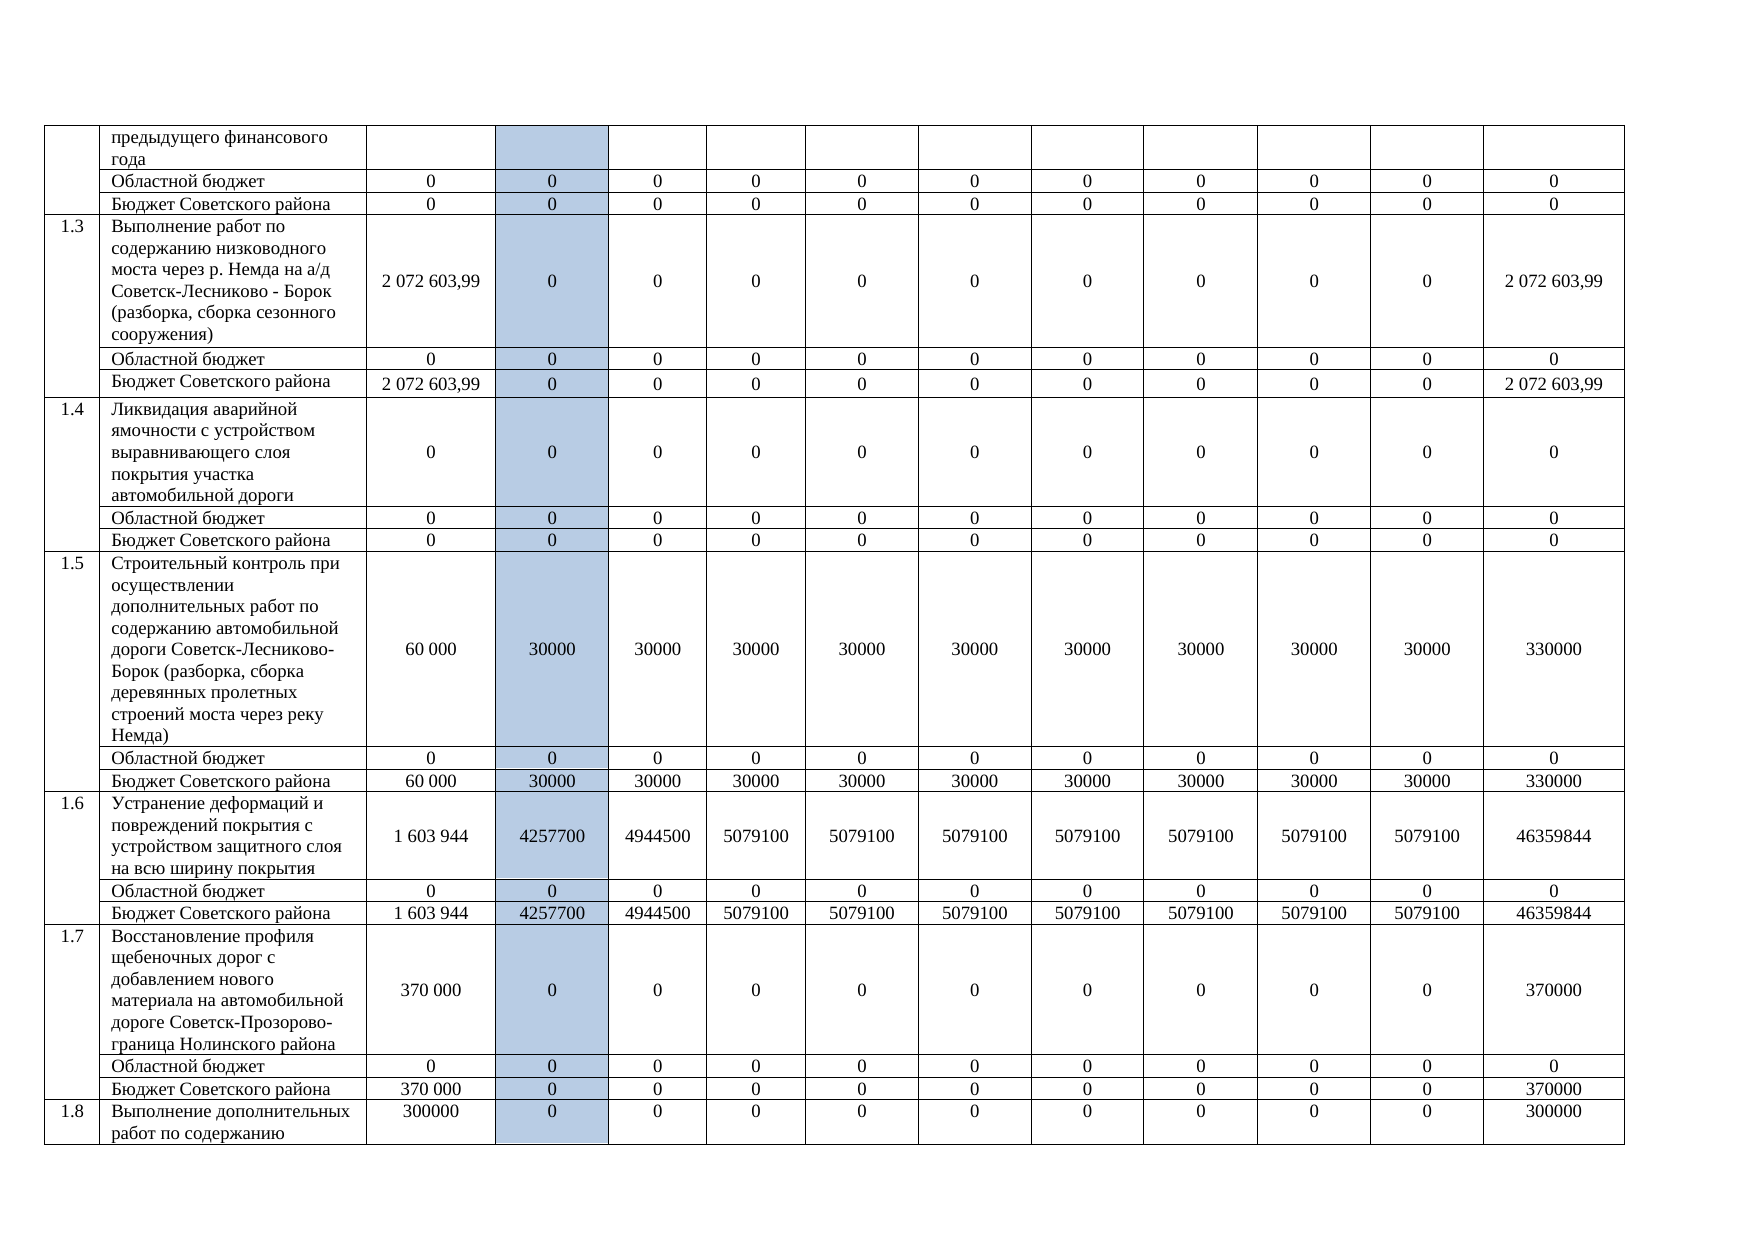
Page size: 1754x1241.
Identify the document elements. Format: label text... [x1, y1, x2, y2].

table_cell 1.5 [45, 552, 99, 791]
table_header 0 [707, 126, 805, 169]
table_cell 0 [496, 1055, 608, 1077]
table_cell 370 000 [367, 1078, 495, 1099]
table_cell 0 [496, 925, 608, 1054]
table_cell 0 [1032, 1055, 1143, 1077]
table_cell 0 [1144, 1100, 1257, 1143]
table_cell 0 [609, 1100, 706, 1143]
table_header 0 [367, 126, 495, 169]
table_cell 0 [1144, 398, 1257, 506]
table_cell 5079100 [1032, 792, 1143, 878]
table_cell 60 000 [367, 770, 495, 791]
table_cell 0 [1032, 1100, 1143, 1143]
table_cell 0 [1371, 925, 1483, 1054]
table_cell 0 [609, 925, 706, 1054]
table_cell 0 [367, 880, 495, 901]
table_cell 0 [1371, 398, 1483, 506]
table_cell 0 [1032, 747, 1143, 768]
table_cell Областной бюджет [100, 507, 366, 528]
table_cell 1 603 944 [367, 792, 495, 878]
table_cell 0 [496, 1100, 608, 1143]
table_cell 0 [806, 398, 918, 506]
table_cell 0 [496, 170, 608, 192]
table_cell Бюджет Советского района [100, 770, 366, 791]
table_cell 0 [1371, 370, 1483, 397]
table_cell 0 [1144, 925, 1257, 1054]
table_cell 0 [806, 215, 918, 347]
table_cell 2 072 603,99 [1484, 370, 1624, 397]
table_cell 30000 [806, 552, 918, 746]
table_cell 4257700 [496, 792, 608, 878]
table_cell 30000 [1371, 552, 1483, 746]
table_cell 30000 [806, 770, 918, 791]
table_cell 5079100 [707, 792, 805, 878]
table_cell 0 [496, 507, 608, 528]
table_cell 0 [1258, 348, 1370, 369]
table_cell 0 [806, 193, 918, 214]
table_cell 0 [1258, 747, 1370, 768]
table_cell 370000 [1484, 1078, 1624, 1099]
table_cell 0 [1258, 215, 1370, 347]
table_cell 0 [1144, 880, 1257, 901]
table_cell 0 [1032, 215, 1143, 347]
table_cell 2 072 603,99 [1484, 215, 1624, 347]
table_cell 0 [707, 1100, 805, 1143]
table_cell 0 [609, 1078, 706, 1099]
table_cell 0 [1032, 880, 1143, 901]
table_cell 5079100 [1144, 902, 1257, 924]
table_cell 1.4 [45, 398, 99, 551]
table_cell 0 [1371, 170, 1483, 192]
table_cell 0 [1032, 348, 1143, 369]
table_cell 0 [367, 193, 495, 214]
table_cell 0 [1032, 398, 1143, 506]
table_cell 0 [1144, 1055, 1257, 1077]
table_cell 0 [1484, 507, 1624, 528]
table_cell 30000 [1258, 770, 1370, 791]
table_cell 0 [806, 348, 918, 369]
table_cell 1.7 [45, 925, 99, 1099]
table_cell 0 [919, 348, 1031, 369]
table_cell 0 [1258, 925, 1370, 1054]
table_cell 0 [1371, 1055, 1483, 1077]
table_cell 0 [1032, 170, 1143, 192]
table_cell 30000 [919, 770, 1031, 791]
table_cell Областной бюджет [100, 880, 366, 901]
table_cell 0 [496, 348, 608, 369]
table_header 0 [609, 126, 706, 169]
table_cell 0 [707, 529, 805, 551]
table_cell 0 [1258, 507, 1370, 528]
table_cell 30000 [919, 552, 1031, 746]
table_cell 0 [919, 398, 1031, 506]
table_cell 0 [806, 529, 918, 551]
table_cell 0 [1258, 1100, 1370, 1143]
table_cell 0 [1371, 348, 1483, 369]
table_cell 0 [367, 170, 495, 192]
table_cell Строительный контроль при осуществлении дополнительных работ по содержанию автомобильной дороги Советск-Лесниково-Борок (разборка, сборка деревянных пролетных строений моста через реку Немда) [100, 552, 366, 746]
table_cell 300000 [1484, 1100, 1624, 1143]
table_cell 5079100 [806, 792, 918, 878]
table_header 0 [496, 126, 608, 169]
table_cell 0 [919, 1078, 1031, 1099]
table_cell 0 [707, 170, 805, 192]
table_cell 0 [1258, 170, 1370, 192]
table_cell Областной бюджет [100, 747, 366, 768]
table_cell 0 [1371, 193, 1483, 214]
table_cell 0 [919, 1100, 1031, 1143]
table_cell 0 [919, 215, 1031, 347]
table_cell 0 [1371, 1078, 1483, 1099]
table_cell 0 [1144, 170, 1257, 192]
table_cell 0 [609, 747, 706, 768]
table_cell 0 [806, 370, 918, 397]
table_cell 0 [496, 193, 608, 214]
table_header 1.2 [45, 126, 99, 214]
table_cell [100, 1100, 366, 1143]
table_cell 0 [1032, 529, 1143, 551]
table_cell 0 [707, 507, 805, 528]
table_cell 0 [496, 398, 608, 506]
table_cell 5079100 [1144, 792, 1257, 878]
table_cell 0 [609, 507, 706, 528]
table_cell 30000 [707, 552, 805, 746]
table_cell 0 [496, 747, 608, 768]
table_cell 0 [1032, 370, 1143, 397]
table_cell 0 [609, 193, 706, 214]
table_cell 0 [367, 529, 495, 551]
table_cell 30000 [1258, 552, 1370, 746]
table_cell 0 [1144, 747, 1257, 768]
table_cell 0 [1144, 529, 1257, 551]
table_cell Бюджет Советского района [100, 1078, 366, 1099]
table_cell 0 [367, 507, 495, 528]
table_cell 2 072 603,99 [367, 215, 495, 347]
table_cell 0 [496, 529, 608, 551]
table_cell 0 [609, 348, 706, 369]
table_cell 30000 [1032, 552, 1143, 746]
table_cell 0 [1371, 1100, 1483, 1143]
table_cell 2 072 603,99 [367, 370, 495, 397]
table_cell 0 [919, 747, 1031, 768]
table_cell 0 [1144, 348, 1257, 369]
table_cell 0 [1144, 1078, 1257, 1099]
table_cell 30000 [1144, 770, 1257, 791]
table_cell 30000 [1371, 770, 1483, 791]
table_cell 300000 [367, 1100, 495, 1143]
table_cell 0 [919, 529, 1031, 551]
table_cell 0 [1484, 880, 1624, 901]
table_cell 0 [1484, 747, 1624, 768]
table_cell 0 [806, 1055, 918, 1077]
table_cell 0 [1258, 880, 1370, 901]
table_cell 0 [919, 925, 1031, 1054]
table_cell 0 [919, 170, 1031, 192]
table_cell 0 [919, 370, 1031, 397]
table_cell 0 [806, 880, 918, 901]
table_header 0 [1371, 126, 1483, 169]
table_cell 0 [919, 507, 1031, 528]
table_cell 4944500 [609, 792, 706, 878]
table_cell 0 [707, 193, 805, 214]
table_cell 0 [1484, 529, 1624, 551]
table_cell 1.8 [45, 1100, 99, 1143]
table_cell 0 [1258, 1078, 1370, 1099]
table_cell 30000 [1032, 770, 1143, 791]
table_cell 0 [1144, 370, 1257, 397]
table_cell 0 [609, 398, 706, 506]
table_cell 5079100 [1371, 792, 1483, 878]
table_cell 0 [1032, 1078, 1143, 1099]
table_cell Бюджет Советского района [100, 370, 366, 397]
table_cell 0 [1258, 193, 1370, 214]
table_cell 5079100 [919, 792, 1031, 878]
table_cell 5079100 [1258, 792, 1370, 878]
table_cell 46359844 [1484, 902, 1624, 924]
table_cell 5079100 [1258, 902, 1370, 924]
table_cell 0 [1371, 215, 1483, 347]
table_cell 0 [707, 215, 805, 347]
table_cell 0 [1484, 193, 1624, 214]
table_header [100, 126, 366, 169]
table_cell 0 [1144, 193, 1257, 214]
table_cell 0 [496, 1078, 608, 1099]
table_cell 1.3 [45, 215, 99, 397]
table_cell 0 [1144, 507, 1257, 528]
table_cell 0 [367, 1055, 495, 1077]
table_cell Областной бюджет [100, 348, 366, 369]
table_cell 0 [609, 529, 706, 551]
table_cell 1 603 944 [367, 902, 495, 924]
table_cell 0 [496, 215, 608, 347]
table_cell 0 [707, 1078, 805, 1099]
table_cell 0 [707, 398, 805, 506]
table_cell 0 [1258, 398, 1370, 506]
table_cell 0 [1484, 348, 1624, 369]
table_cell 0 [1032, 507, 1143, 528]
table_cell 0 [496, 370, 608, 397]
table_cell 0 [1258, 1055, 1370, 1077]
table_header 0 [1032, 126, 1143, 169]
table_cell 0 [1371, 880, 1483, 901]
table_cell Устранение деформаций и повреждений покрытия с устройством защитного слоя на всю ширину покрытия [100, 792, 366, 878]
table_cell 30000 [496, 770, 608, 791]
table_cell 30000 [609, 770, 706, 791]
table_cell 4257700 [496, 902, 608, 924]
table_cell 0 [707, 925, 805, 1054]
table_cell 0 [707, 370, 805, 397]
table_cell 0 [367, 747, 495, 768]
table_cell 5079100 [919, 902, 1031, 924]
table_header 0 [1258, 126, 1370, 169]
table_cell Областной бюджет [100, 170, 366, 192]
table_cell 0 [806, 170, 918, 192]
table_cell 5079100 [806, 902, 918, 924]
table_cell 0 [609, 370, 706, 397]
table_cell 5079100 [1371, 902, 1483, 924]
table_cell 0 [1484, 1055, 1624, 1077]
table_cell 30000 [1144, 552, 1257, 746]
table_header 0 [806, 126, 918, 169]
table_cell 0 [1258, 529, 1370, 551]
table_cell 0 [1371, 507, 1483, 528]
table_header 0 [919, 126, 1031, 169]
table_cell 0 [1371, 747, 1483, 768]
table_cell 0 [1032, 925, 1143, 1054]
table_cell 0 [707, 747, 805, 768]
table_cell 30000 [707, 770, 805, 791]
table_cell 370 000 [367, 925, 495, 1054]
table_cell 0 [707, 1055, 805, 1077]
table_cell 0 [1258, 370, 1370, 397]
table_cell 0 [367, 398, 495, 506]
table_cell 330000 [1484, 552, 1624, 746]
table_cell 0 [806, 747, 918, 768]
table_cell Восстановление профиля щебеночных дорог с добавлением нового материала на автомобильной дороге Советск-Прозорово-граница Нолинского района [100, 925, 366, 1054]
table_cell 46359844 [1484, 792, 1624, 878]
table_cell 1.6 [45, 792, 99, 924]
table_cell 330000 [1484, 770, 1624, 791]
table_cell 0 [806, 1100, 918, 1143]
table_cell Бюджет Советского района [100, 529, 366, 551]
table_cell Бюджет Советского района [100, 193, 366, 214]
table_cell 0 [919, 1055, 1031, 1077]
table_cell 0 [1032, 193, 1143, 214]
table_header 0 [1484, 126, 1624, 169]
table_cell 30000 [496, 552, 608, 746]
table_cell Областной бюджет [100, 1055, 366, 1077]
table_cell 0 [707, 348, 805, 369]
table_cell Ликвидация аварийной ямочности с устройством выравнивающего слоя покрытия участка автомобильной дороги [100, 398, 366, 506]
table_cell 0 [707, 880, 805, 901]
table_cell 30000 [609, 552, 706, 746]
table_cell 0 [806, 1078, 918, 1099]
table_cell 5079100 [1032, 902, 1143, 924]
table_cell 0 [367, 348, 495, 369]
table_cell 4944500 [609, 902, 706, 924]
table_cell 0 [806, 507, 918, 528]
table_cell 0 [609, 170, 706, 192]
table_cell 0 [609, 1055, 706, 1077]
table_cell 0 [1144, 215, 1257, 347]
table_header 0 [1144, 126, 1257, 169]
table_cell 370000 [1484, 925, 1624, 1054]
table_cell Бюджет Советского района [100, 902, 366, 924]
table_cell 0 [609, 215, 706, 347]
table_cell 0 [1371, 529, 1483, 551]
table_cell 0 [609, 880, 706, 901]
table_cell 0 [919, 193, 1031, 214]
table_cell 60 000 [367, 552, 495, 746]
table_cell 0 [806, 925, 918, 1054]
table_cell 0 [919, 880, 1031, 901]
table_cell 0 [1484, 170, 1624, 192]
table_cell Выполнение работ по содержанию низководного моста через р. Немда на а/д Советск-Лесниково - Борок (разборка, сборка сезонного сооружения) [100, 215, 366, 347]
table_cell 5079100 [707, 902, 805, 924]
table_cell 0 [1484, 398, 1624, 506]
table_cell 0 [496, 880, 608, 901]
